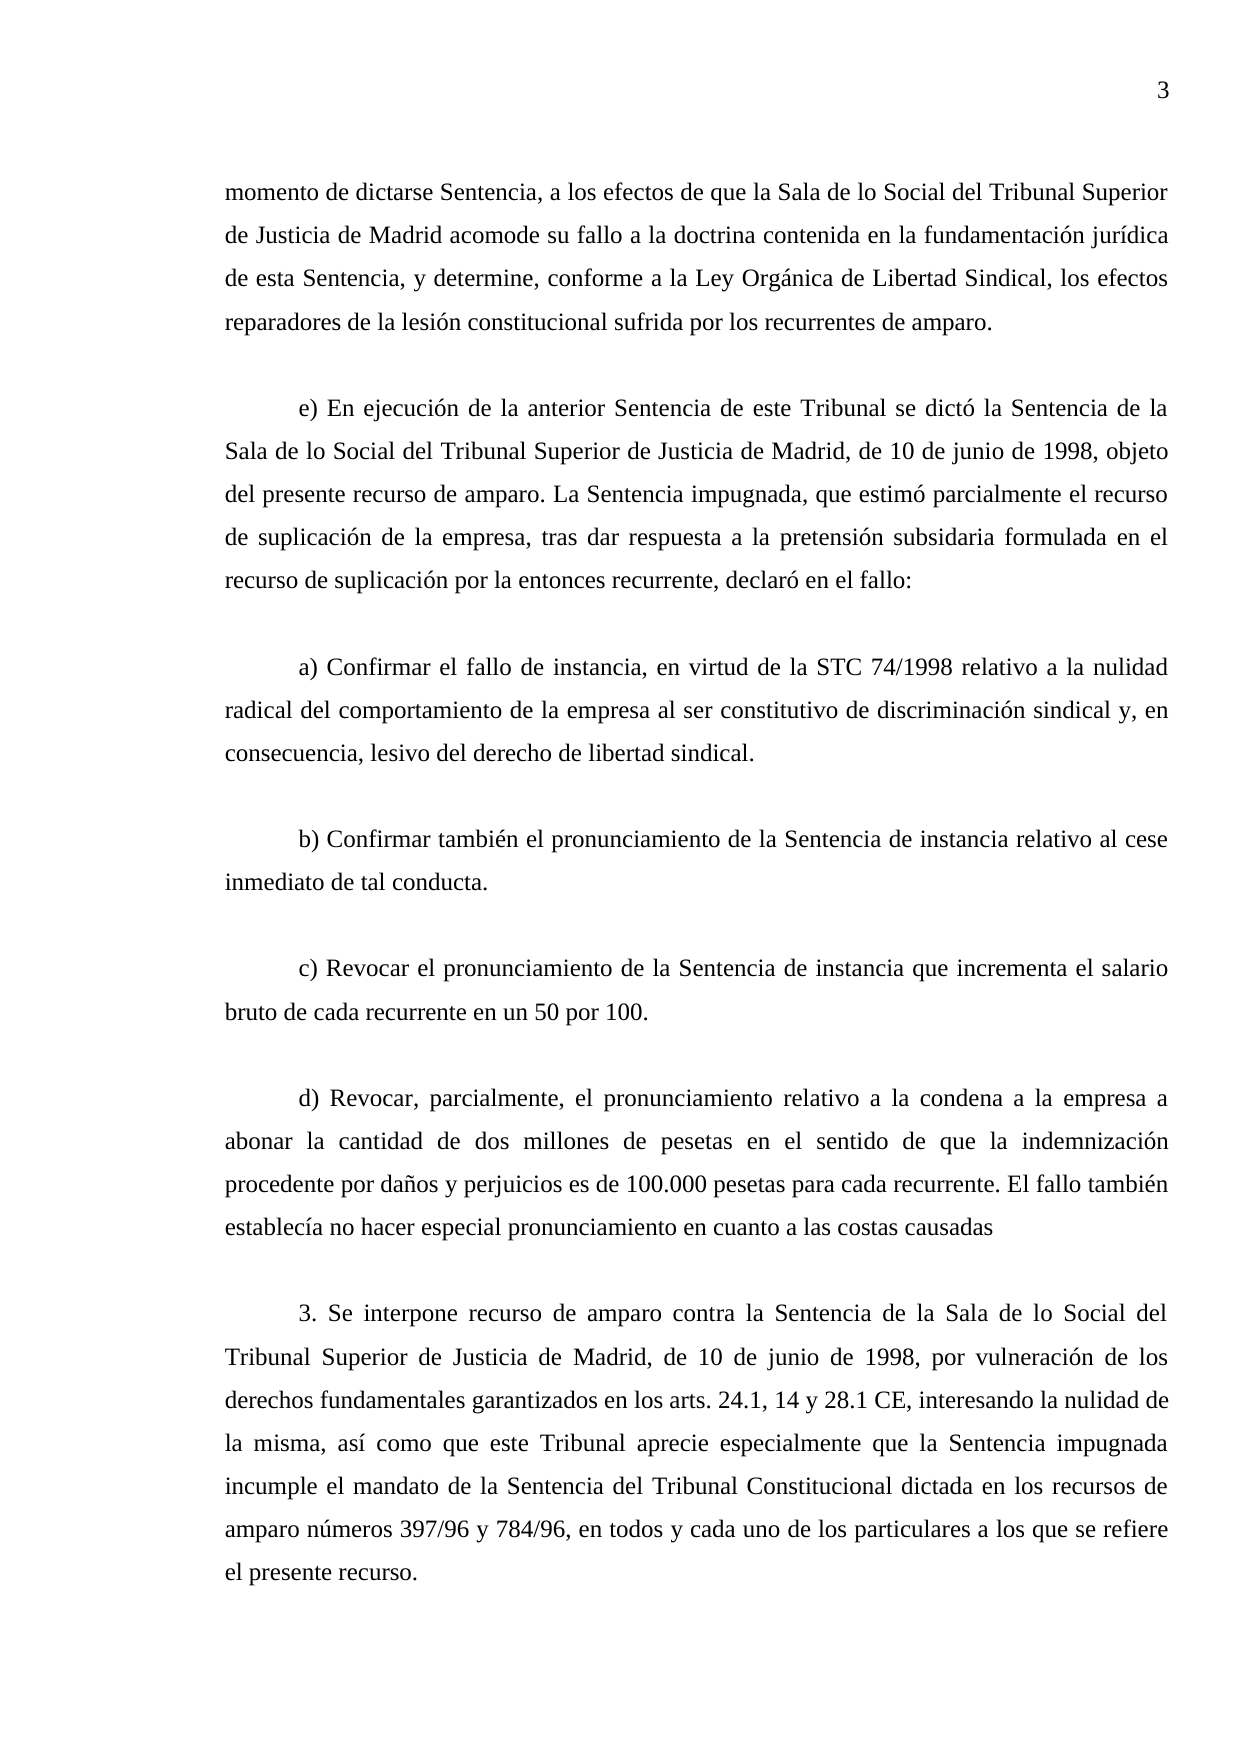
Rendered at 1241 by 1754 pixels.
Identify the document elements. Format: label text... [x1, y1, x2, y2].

text c) Revocar el pronunciamiento de la Sentencia de instancia que incrementa el salario bruto de cada recurrente en un 50 por 100. [224, 953, 1169, 1025]
text 3. Se interpone recurso de amparo contra la Sentencia de la Sala de lo Social del Tribunal Superior de Justicia de Madrid, de 10 de junio de 1998, por vulneración de los derechos fundamentales garantizados en los arts. 24.1, 14 y 28.1 CE, interesando la nulidad de la misma, así como que este Tribunal aprecie especialmente que la Sentencia impugnada incumple el mandato de la Sentencia del Tribunal Constitucional dictada en los recursos de amparo números 397/96 y 784/96, en todos y cada uno de los particulares a los que se refiere el presente recurso. [224, 1298, 1169, 1586]
text e) En ejecución de la anterior Sentencia de este Tribunal se dictó la Sentencia de la Sala de lo Social del Tribunal Superior de Justicia de Madrid, de 10 de junio de 1998, objeto del presente recurso de amparo. La Sentencia impugnada, que estimó parcialmente el recurso de suplicación de la empresa, tras dar respuesta a la pretensión subsidaria formulada en el recurso de suplicación por la entonces recurrente, declaró en el fallo: [224, 393, 1169, 594]
text d) Revocar, parcialmente, el pronunciamiento relativo a la condena a la empresa a abonar la cantidad de dos millones de pesetas en el sentido de que la indemnización procedente por daños y perjuicios es de 100.000 pesetas para cada recurrente. El fallo también establecía no hacer especial pronunciamiento en cuanto a las costas causadas [224, 1083, 1169, 1241]
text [224, 177, 1169, 335]
text b) Confirmar también el pronunciamiento de la Sentencia de instancia relativo al cese inmediato de tal conducta. [224, 824, 1169, 896]
text a) Confirmar el fallo de instancia, en virtud de la STC 74/1998 relativo a la nulidad radical del comportamiento de la empresa al ser constitutivo de discriminación sindical y, en consecuencia, lesivo del derecho de libertad sindical. [224, 652, 1169, 767]
